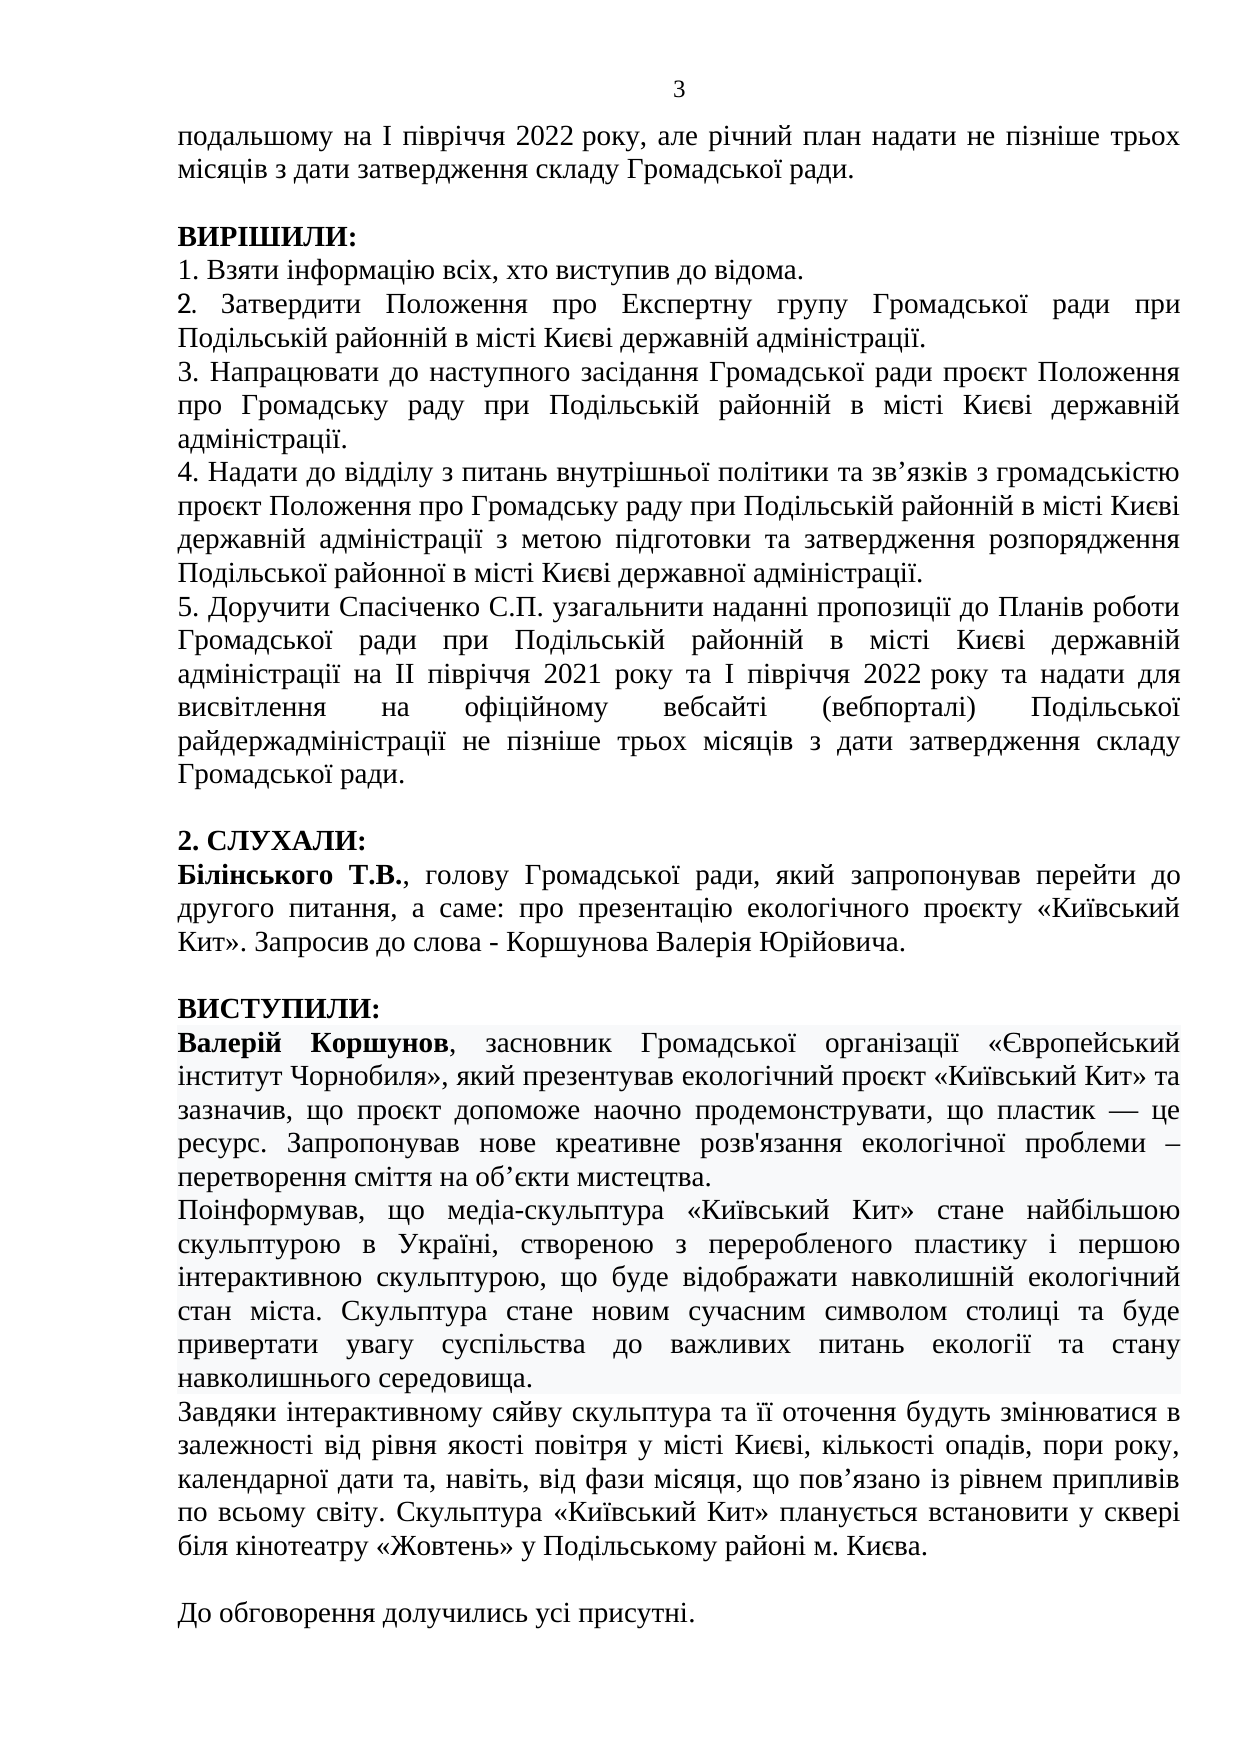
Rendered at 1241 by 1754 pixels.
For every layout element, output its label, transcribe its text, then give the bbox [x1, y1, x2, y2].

subtitle Валерій Коршунов, засновник Громадської організації «Європейський інститут Чорнобиля», який презентував екологічний проєкт «Київський Кит» та зазначив, що проєкт допоможе наочно продемонструвати, що пластик — це ресурс. Запропонував нове креативне розв'язання екологічної проблеми – перетворення сміття на об’єкти мистецтва. [177, 1025, 1181, 1192]
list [177, 118, 1181, 185]
text 1. Взяти інформацію всіх, хто виступив до відома. [177, 252, 1181, 286]
list ВИРІШИЛИ: [177, 219, 1181, 252]
list 4. Надати до відділу з питань внутрішньої політики та зв’язків з громадськістю проєкт Положення про Громадську раду при Подільській районній в місті Києві державній адміністрації з метою підготовки та затвердження розпорядження Подільської районної в місті Києві державної адміністрації. [177, 454, 1181, 589]
text 2. СЛУХАЛИ: [177, 823, 1181, 857]
text Білінського Т.В., голову Громадської ради, який запропонував перейти до другого питання, а саме: про презентацію екологічного проєкту «Київський Кит». Запросив до слова - Коршунова Валерія Юрійовича. [177, 857, 1181, 958]
list 5. Доручити Спасіченко С.П. узагальнити наданні пропозиції до Планів роботи Громадської ради при Подільській районній в місті Києві державній адміністрації на ІІ півріччя 2021 року та І півріччя 2022 року та надати для висвітлення на офіційному вебсайті (вебпорталі) Подільської райдержадміністрації не пізніше трьох місяців з дати затвердження складу Громадської ради. [177, 589, 1181, 790]
list 3. Напрацювати до наступного засідання Громадської ради проєкт Положення про Громадську раду при Подільській районній в місті Києві державній адміністрації. [177, 354, 1181, 454]
text ВИСТУПИЛИ: [177, 991, 1181, 1025]
subtitle Поінформував, що медіа-скульптура «Київський Кит» стане найбільшою скульптурою в Україні, створеною з переробленого пластику і першою інтерактивною скульптурою, що буде відображати навколишній екологічний стан міста. Скульптура стане новим сучасним символом столиці та буде привертати увагу суспільства до важливих питань екології та стану навколишнього середовища. [177, 1192, 1181, 1394]
list 2. Затвердити Положення про Експертну групу Громадської ради при Подільській районній в місті Києві державній адміністрації. [177, 286, 1181, 354]
text До обговорення долучились усі присутні. [177, 1595, 1181, 1628]
text Завдяки інтерактивному сяйву скульптура та її оточення будуть змінюватися в залежності від рівня якості повітря у місті Києві, кількості опадів, пори року, календарної дати та, навіть, від фази місяця, що пов’язано із рівнем припливів по всьому світу. Скульптура «Київський Кит» планується встановити у сквері біля кінотеатру «Жовтень» у Подільському районі м. Києва. [177, 1394, 1181, 1561]
